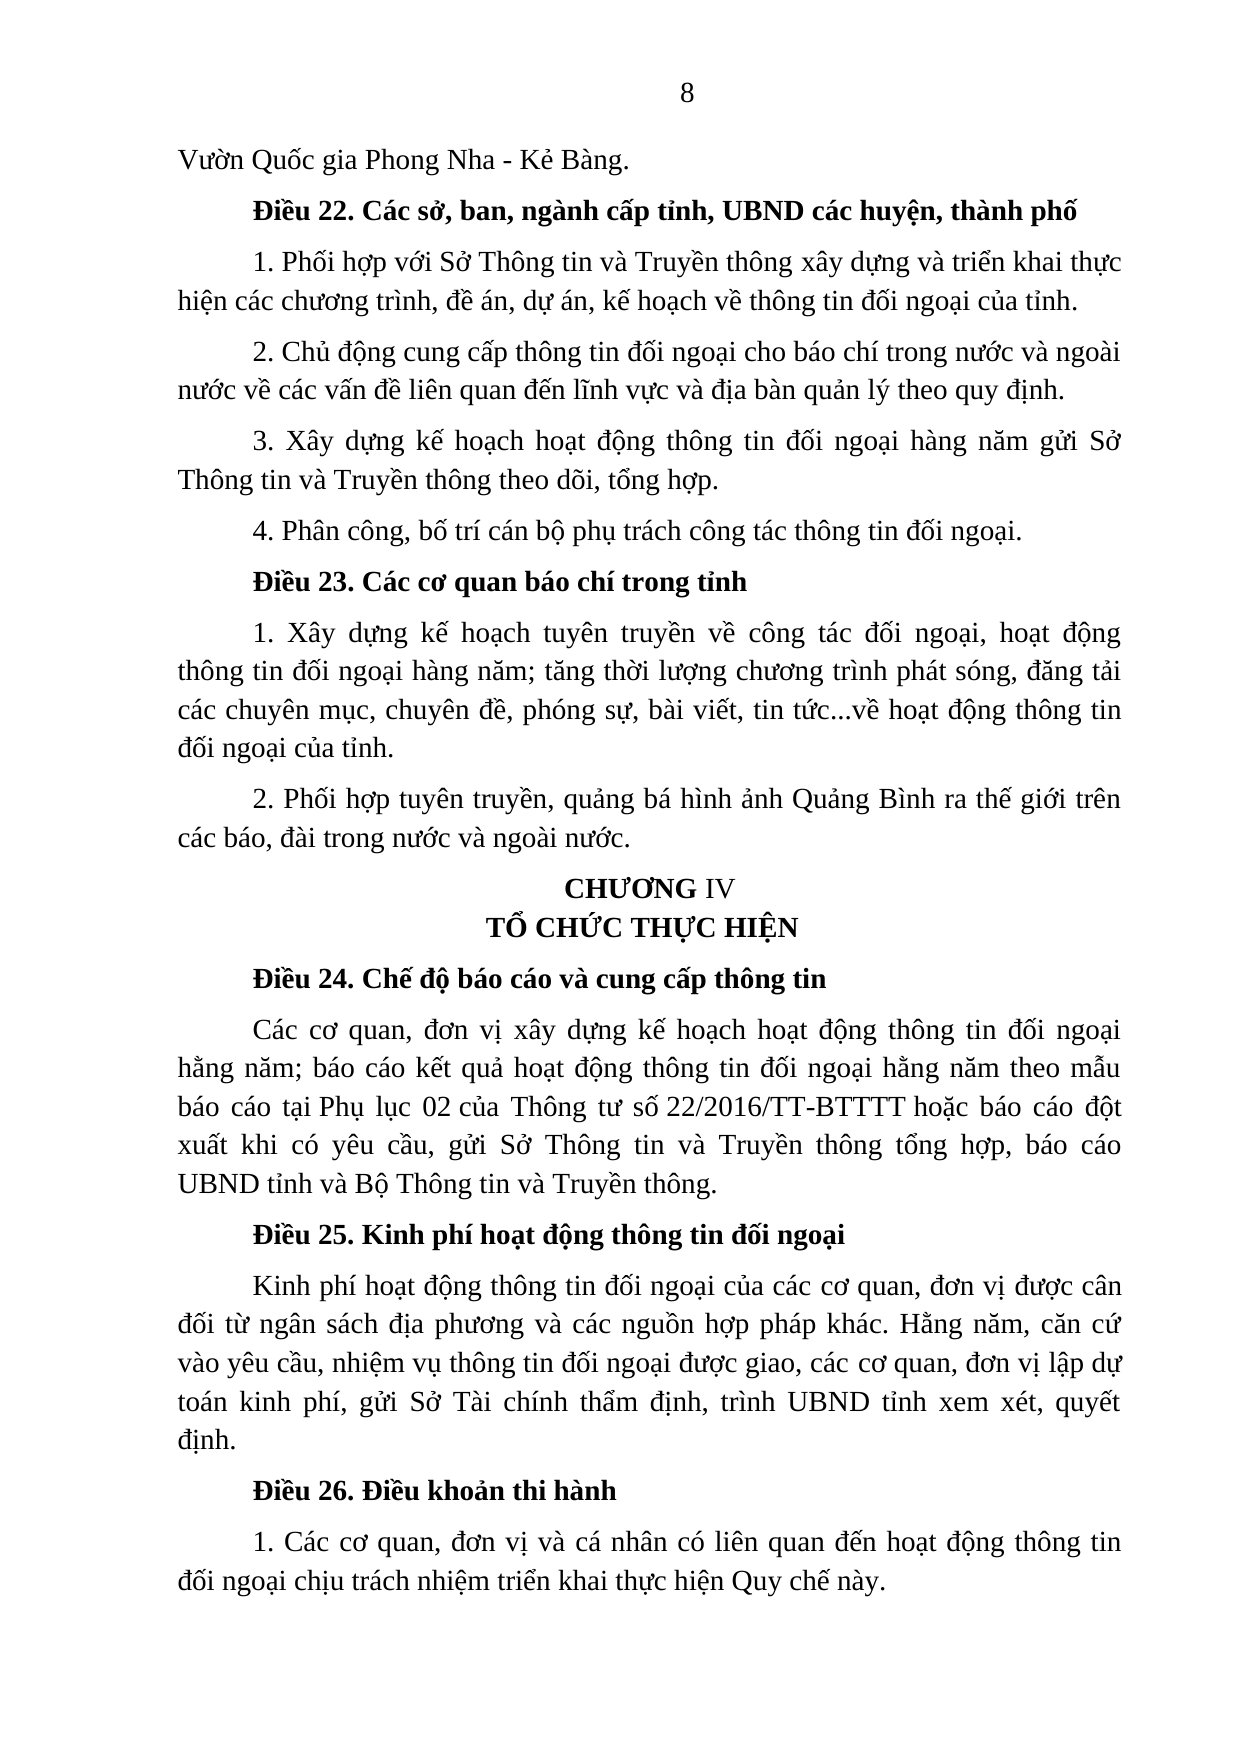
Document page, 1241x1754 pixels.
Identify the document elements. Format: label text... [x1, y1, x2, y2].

text Điều 26. Điều khoản thi hành [177, 1473, 1122, 1507]
text 3. Xây dựng kế hoạch hoạt động thông tin đối ngoại hàng năm gửi Sở Thông tin và Truyền thông theo dõi, tổng hợp. [177, 423, 1122, 495]
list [177, 142, 1122, 176]
text 1. Các cơ quan, đơn vị và cá nhân có liên quan đến hoạt động thông tin đối ngoại chịu trách nhiệm triển khai thực hiện Quy chế này. [177, 1524, 1122, 1596]
subtitle Điều 22. Các sở, ban, ngành cấp tỉnh, UBND các huyện, thành phố [177, 193, 1122, 227]
text 1. Xây dựng kế hoạch tuyên truyền về công tác đối ngoại, hoạt động thông tin đối ngoại hàng năm; tăng thời lượng chương trình phát sóng, đăng tải các chuyên mục, chuyên đề, phóng sự, bài viết, tin tức...về hoạt động thông tin đối ngoại của tỉnh. [177, 615, 1122, 764]
text Kinh phí hoạt động thông tin đối ngoại của các cơ quan, đơn vị được cân đối từ ngân sách địa phương và các nguồn hợp pháp khác. Hằng năm, căn cứ vào yêu cầu, nhiệm vụ thông tin đối ngoại được giao, các cơ quan, đơn vị lập dự toán kinh phí, gửi Sở Tài chính thẩm định, trình UBND tỉnh xem xét, quyết định. [177, 1268, 1122, 1456]
subtitle Điều 23. Các cơ quan báo chí trong tỉnh [177, 564, 1122, 597]
text 2. Phối hợp tuyên truyền, quảng bá hình ảnh Quảng Bình ra thế giới trên các báo, đài trong nước và ngoài nước. [177, 782, 1122, 854]
text Điều 24. Chế độ báo cáo và cung cấp thông tin [177, 961, 1122, 994]
text Điều 25. Kinh phí hoạt động thông tin đối ngoại [177, 1217, 1122, 1251]
text 2. Chủ động cung cấp thông tin đối ngoại cho báo chí trong nước và ngoài nước về các vấn đề liên quan đến lĩnh vực và địa bàn quản lý theo quy định. [177, 334, 1122, 406]
text 4. Phân công, bố trí cán bộ phụ trách công tác thông tin đối ngoại. [177, 513, 1122, 546]
text 1. Phối hợp với Sở Thông tin và Truyền thông xây dựng và triển khai thực hiện các chương trình, đề án, dự án, kế hoạch về thông tin đối ngoại của tỉnh. [177, 244, 1122, 316]
text TỔ CHỨC THỰC HIỆN [252, 910, 1122, 943]
subtitle CHƯƠNG IV [177, 871, 1122, 905]
text Các cơ quan, đơn vị xây dựng kế hoạch hoạt động thông tin đối ngoại hằng năm; báo cáo kết quả hoạt động thông tin đối ngoại hằng năm theo mẫu báo cáo tại Phụ lục 02 của Thông tư số 22/2016/TT-BTTTT hoặc báo cáo đột xuất khi có yêu cầu, gửi Sở Thông tin và Truyền thông tổng hợp, báo cáo UBND tỉnh và Bộ Thông tin và Truyền thông. [177, 1012, 1122, 1199]
